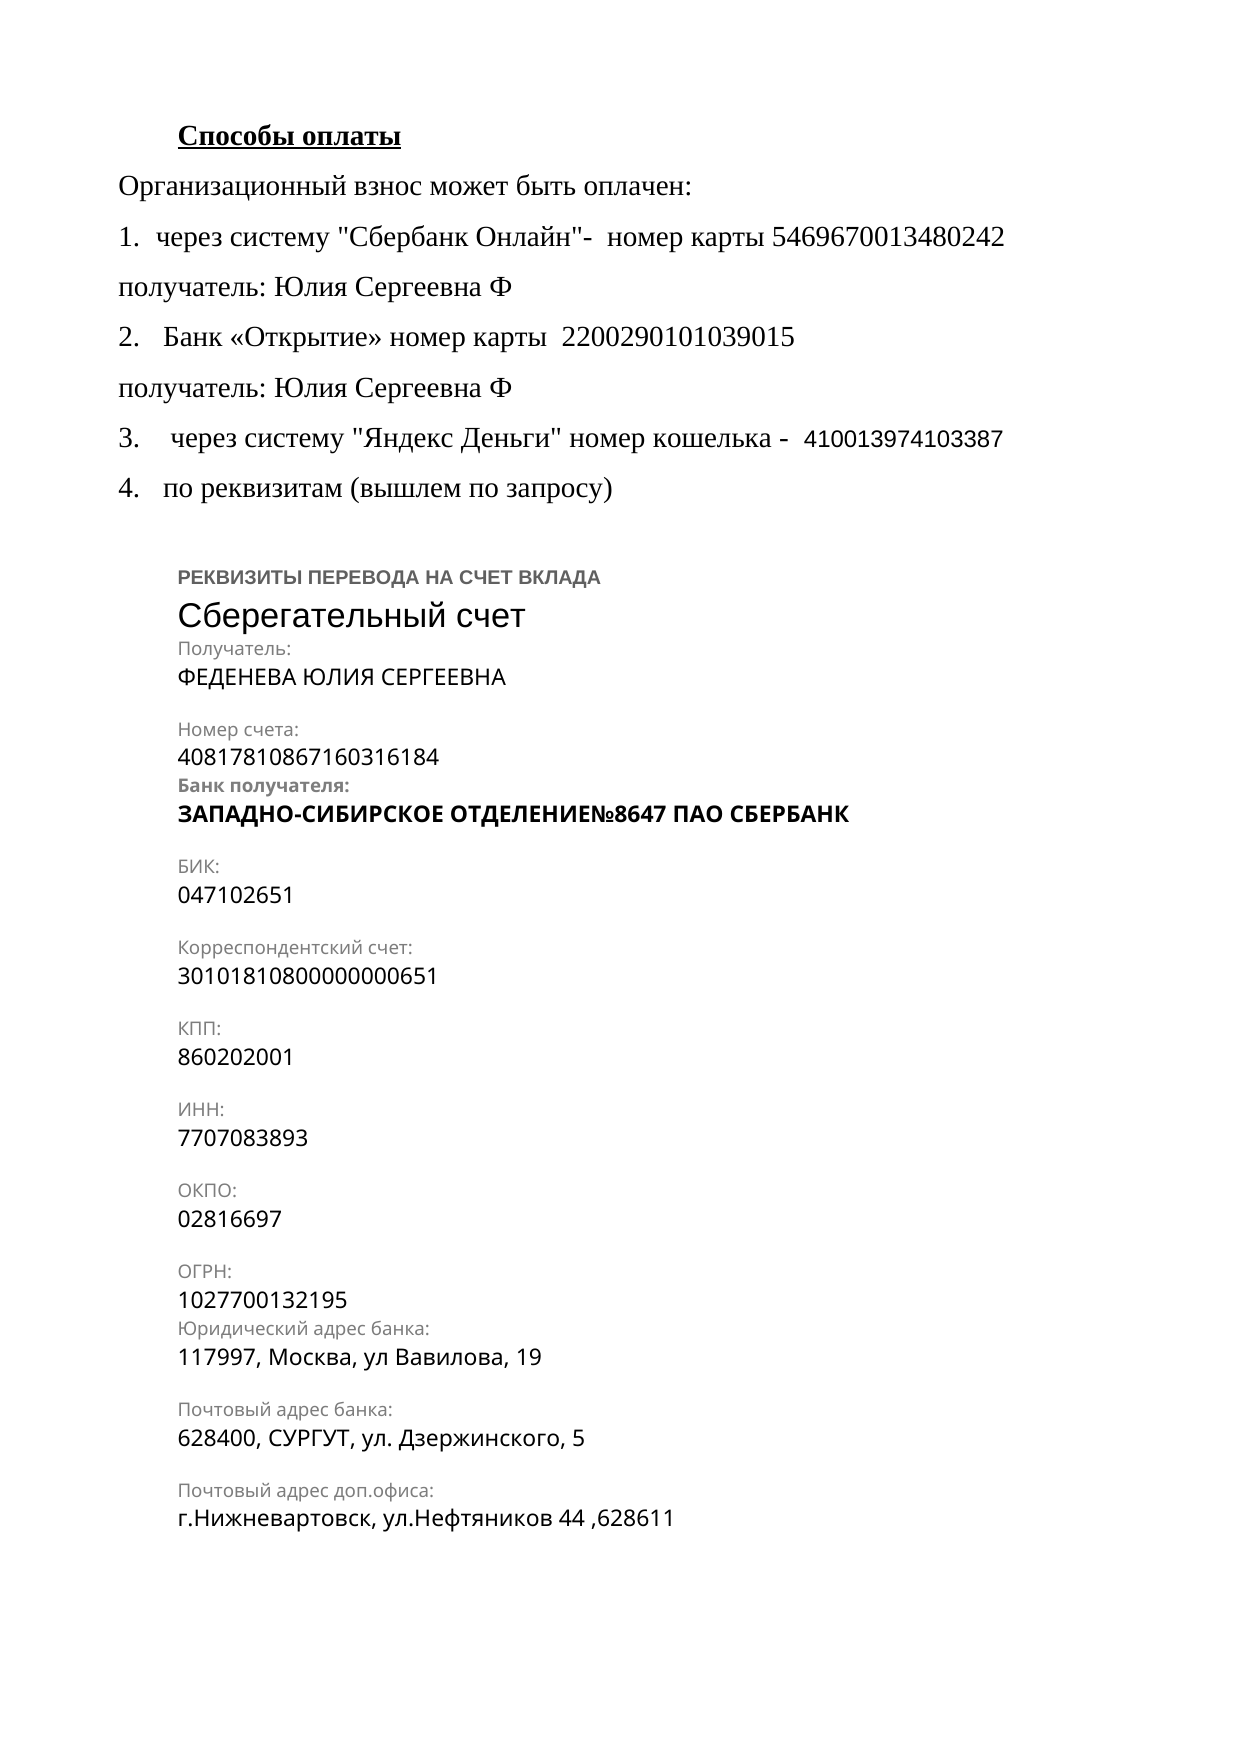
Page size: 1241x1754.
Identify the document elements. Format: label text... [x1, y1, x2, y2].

text 30101810800000000651 [177, 960, 1152, 991]
list по реквизитам (вышлем по запросу) [118, 470, 1152, 504]
text ЗАПАДНО-СИБИРСКОЕ ОТДЕЛЕНИЕ№8647 ПАО СБЕРБАНК [177, 798, 1152, 829]
text Сберегательный счет [177, 589, 1152, 635]
text РЕКВИЗИТЫ ПЕРЕВОДА НА СЧЕТ ВКЛАДА [177, 566, 1152, 589]
text ОГРН: [177, 1258, 1152, 1284]
text ОКПО: [177, 1177, 1152, 1203]
text 7707083893 [177, 1122, 1152, 1153]
list через систему "Сбербанк Онлайн"- номер карты 5469670013480242 [118, 219, 1152, 252]
text КПП: [177, 1015, 1152, 1041]
text ИНН: [177, 1096, 1152, 1122]
text 047102651 [177, 879, 1152, 910]
text Номер счета: [177, 716, 1152, 741]
text 860202001 [177, 1041, 1152, 1072]
text Почтовый адрес банка: [177, 1396, 1152, 1421]
text 40817810867160316184 [177, 741, 1152, 773]
text Корреспондентский счет: [177, 934, 1152, 960]
text Организационный взнос может быть оплачен: [118, 168, 1152, 202]
text Почтовый адрес доп.офиса: [177, 1477, 1152, 1502]
text 02816697 [177, 1203, 1152, 1234]
text получатель: Юлия Сергеевна Ф [118, 370, 1152, 403]
text БИК: [177, 853, 1152, 879]
text г.Нижневартовск, ул.Нефтяников 44 ,628611 [177, 1502, 1152, 1534]
text 1027700132195 [177, 1284, 1152, 1315]
text ФЕДЕНЕВА ЮЛИЯ СЕРГЕЕВНА [177, 660, 1152, 692]
text Получатель: [177, 635, 1152, 660]
text Способы оплаты [177, 118, 1152, 152]
list Банк «Открытие» номер карты 2200290101039015 [118, 319, 1152, 353]
text получатель: Юлия Сергеевна Ф [118, 269, 1152, 303]
list через систему "Яндекс Деньги" номер кошелька - 410013974103387 [118, 420, 1152, 453]
text 117997, Москва, ул Вавилова, 19 [177, 1341, 1152, 1372]
text Юридический адрес банка: [177, 1315, 1152, 1341]
text Банк получателя: [177, 773, 1152, 798]
text 628400, СУРГУТ, ул. Дзержинского, 5 [177, 1421, 1152, 1453]
